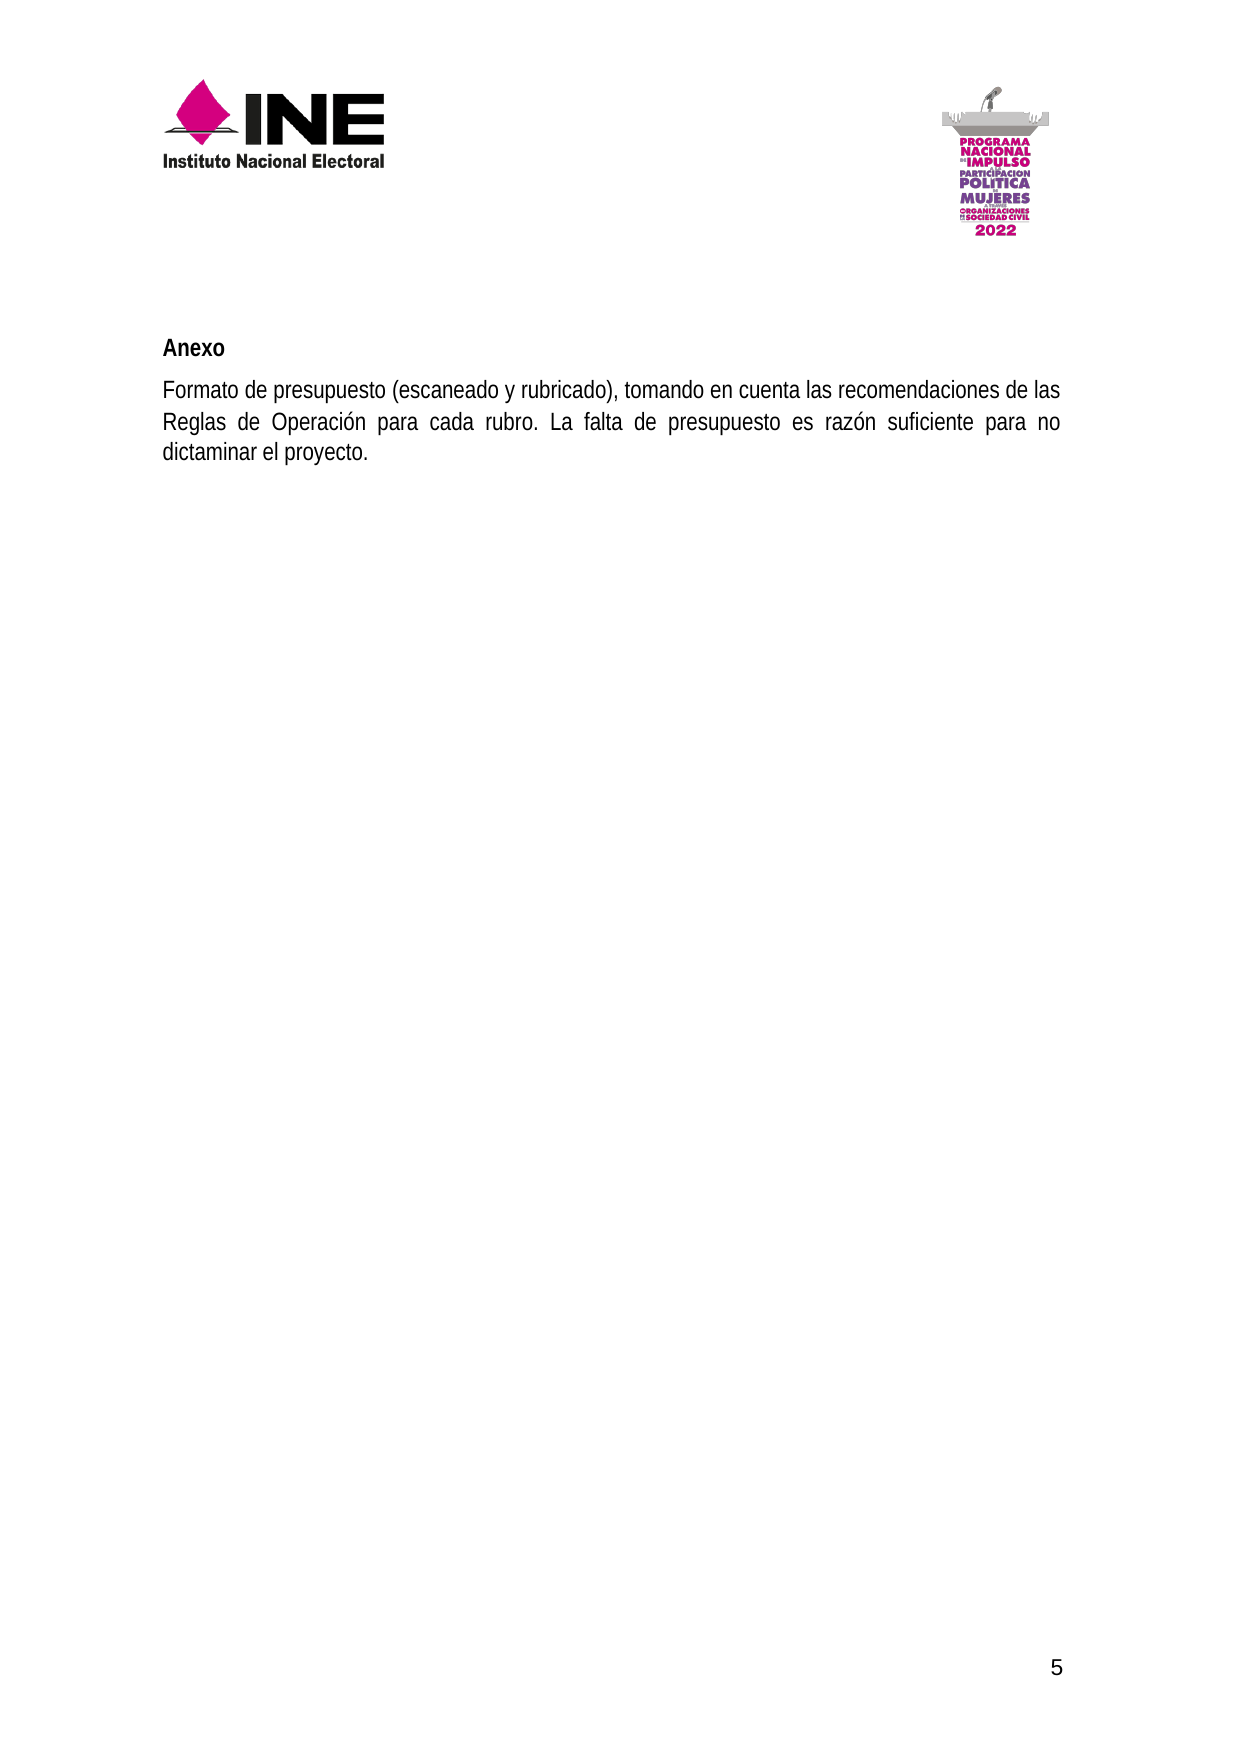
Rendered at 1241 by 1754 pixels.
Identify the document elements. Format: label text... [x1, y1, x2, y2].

picture [925, 73, 1064, 249]
text Anexo [162, 333, 1063, 361]
text Formato de presupuesto (escaneado y rubricado), tomando en cuenta las recomendaciones de las Reglas de Operación para cada rubro. La falta de presupuesto es razón suficiente para no dictaminar el proyecto. [162, 376, 1063, 466]
picture [161, 75, 386, 178]
